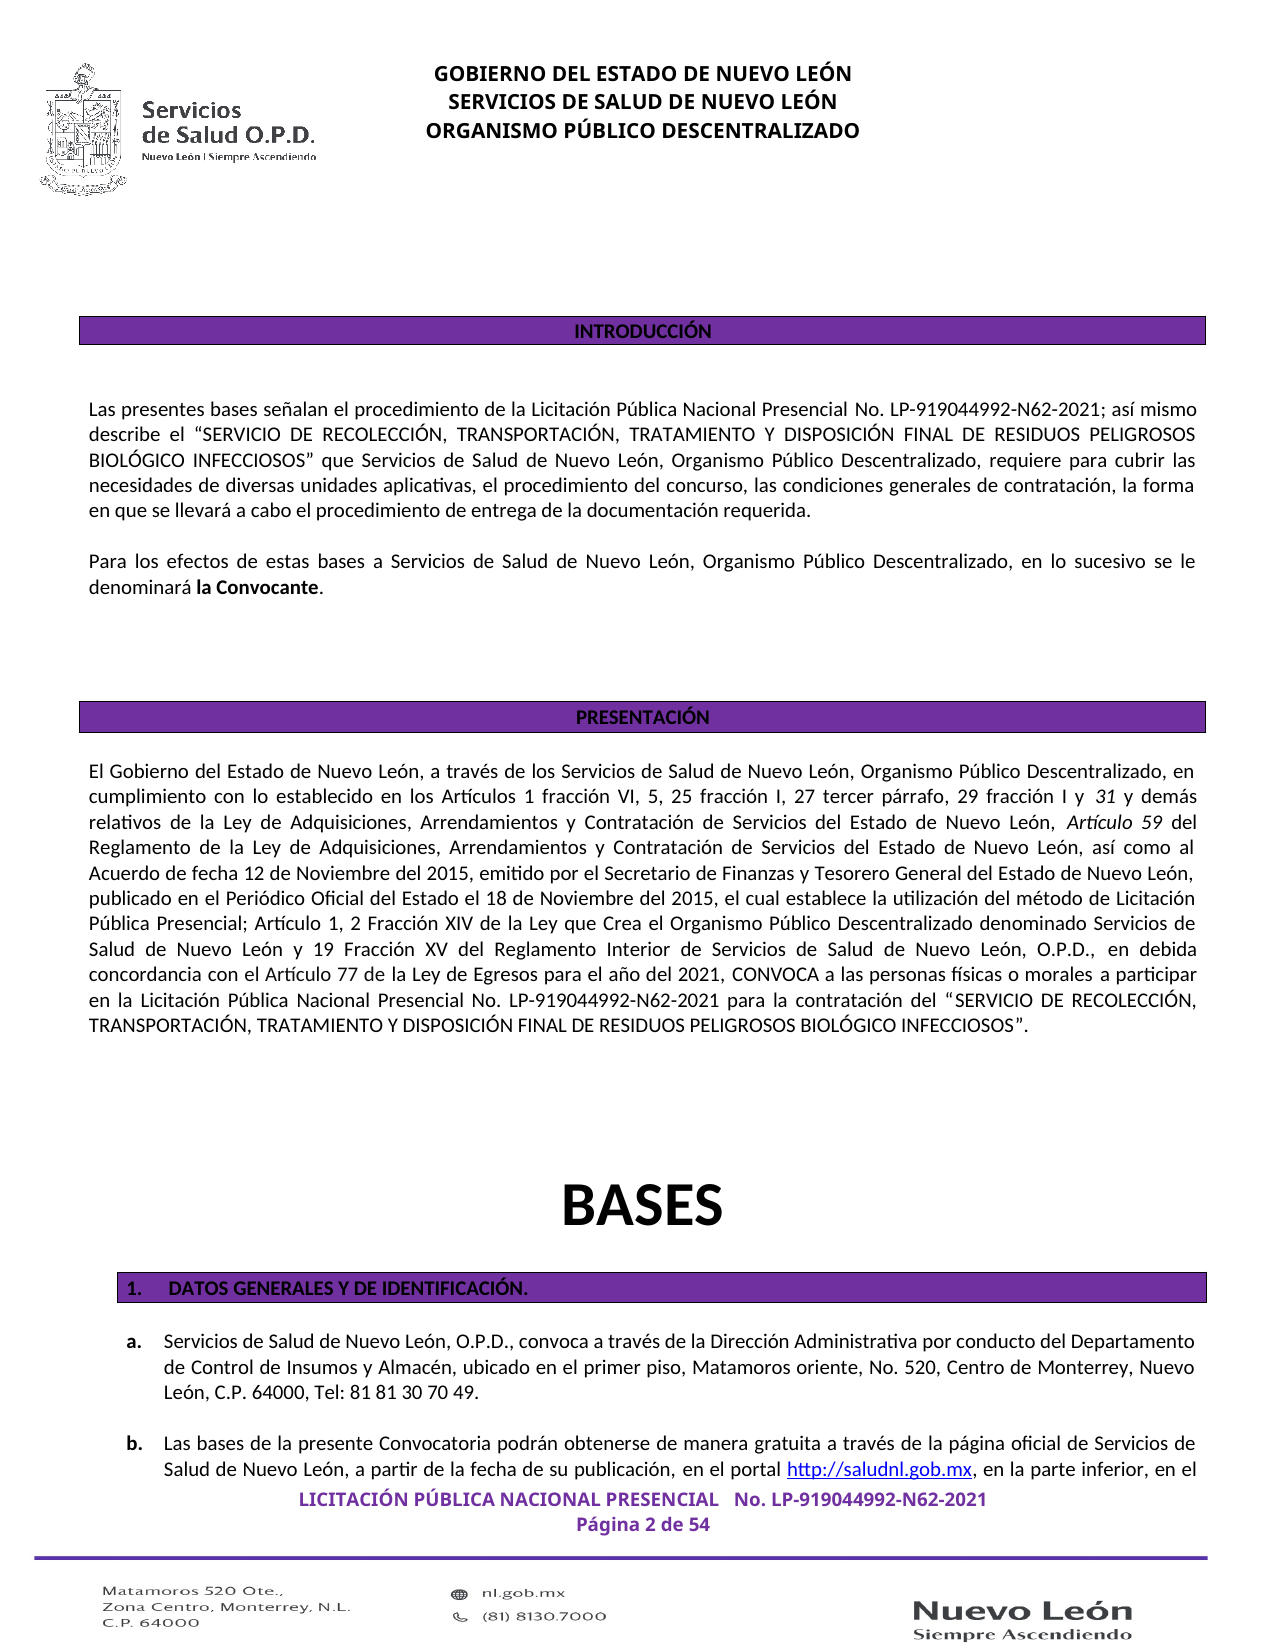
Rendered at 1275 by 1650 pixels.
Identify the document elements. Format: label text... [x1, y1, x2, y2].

picture [4, 6, 351, 252]
list DATOS GENERALES Y DE IDENTIFICACIÓN. [118, 1273, 1206, 1302]
text PRESENTACIÓN [80, 702, 1205, 732]
list Servicios de Salud de Nuevo León, O.P.D., convoca a través de la Dirección Administrativa por conducto del Departamento de Control de Insumos y Almacén, ubicado en el primer piso, Matamoros oriente, No. 520, Centro de Monterrey, Nuevo León, C.P. 64000, Tel: 81 81 30 70 49. [126, 1329, 1197, 1405]
text BASES [89, 1165, 1197, 1241]
text INTRODUCCIÓN [80, 317, 1205, 344]
picture [29, 1553, 1207, 1644]
text El Gobierno del Estado de Nuevo León, a través de los Servicios de Salud de Nuevo León, Organismo Público Descentralizado, en cumplimiento con lo establecido en los Artículos 1 fracción VI, 5, 25 fracción I, 27 tercer párrafo, 29 fracción I y 31 y demás relativos de la Ley de Adquisiciones, Arrendamientos y Contratación de Servicios del Estado de Nuevo León, Artículo 59 del Reglamento de la Ley de Adquisiciones, Arrendamientos y Contratación de Servicios del Estado de Nuevo León, así como al Acuerdo de fecha 12 de Noviembre del 2015, emitido por el Secretario de Finanzas y Tesorero General del Estado de Nuevo León, publicado en el Periódico Oficial del Estado el 18 de Noviembre del 2015, el cual establece la utilización del método de Licitación Pública Presencial; Artículo 1, 2 Fracción XIV de la Ley que Crea el Organismo Público Descentralizado denominado Servicios de Salud de Nuevo León y 19 Fracción XV del Reglamento Interior de Servicios de Salud de Nuevo León, O.P.D., en debida concordancia con el Artículo 77 de la Ley de Egresos para el año del 2021, CONVOCA a las personas físicas o morales a participar en la Licitación Pública Nacional Presencial No. LP-919044992-N62-2021 para la contratación del “SERVICIO DE RECOLECCIÓN, TRANSPORTACIÓN, TRATAMIENTO Y DISPOSICIÓN FINAL DE RESIDUOS PELIGROSOS BIOLÓGICO INFECCIOSOS”. [89, 758, 1197, 1038]
text Las presentes bases señalan el procedimiento de la Licitación Pública Nacional Presencial No. LP-919044992-N62-2021; así mismo describe el “SERVICIO DE RECOLECCIÓN, TRANSPORTACIÓN, TRATAMIENTO Y DISPOSICIÓN FINAL DE RESIDUOS PELIGROSOS BIOLÓGICO INFECCIOSOS” que Servicios de Salud de Nuevo León, Organismo Público Descentralizado, requiere para cubrir las necesidades de diversas unidades aplicativas, el procedimiento del concurso, las condiciones generales de contratación, la forma en que se llevará a cabo el procedimiento de entrega de la documentación requerida. [89, 396, 1197, 523]
text Para los efectos de estas bases a Servicios de Salud de Nuevo León, Organismo Público Descentralizado, en lo sucesivo se le denominará la Convocante. [89, 548, 1197, 599]
